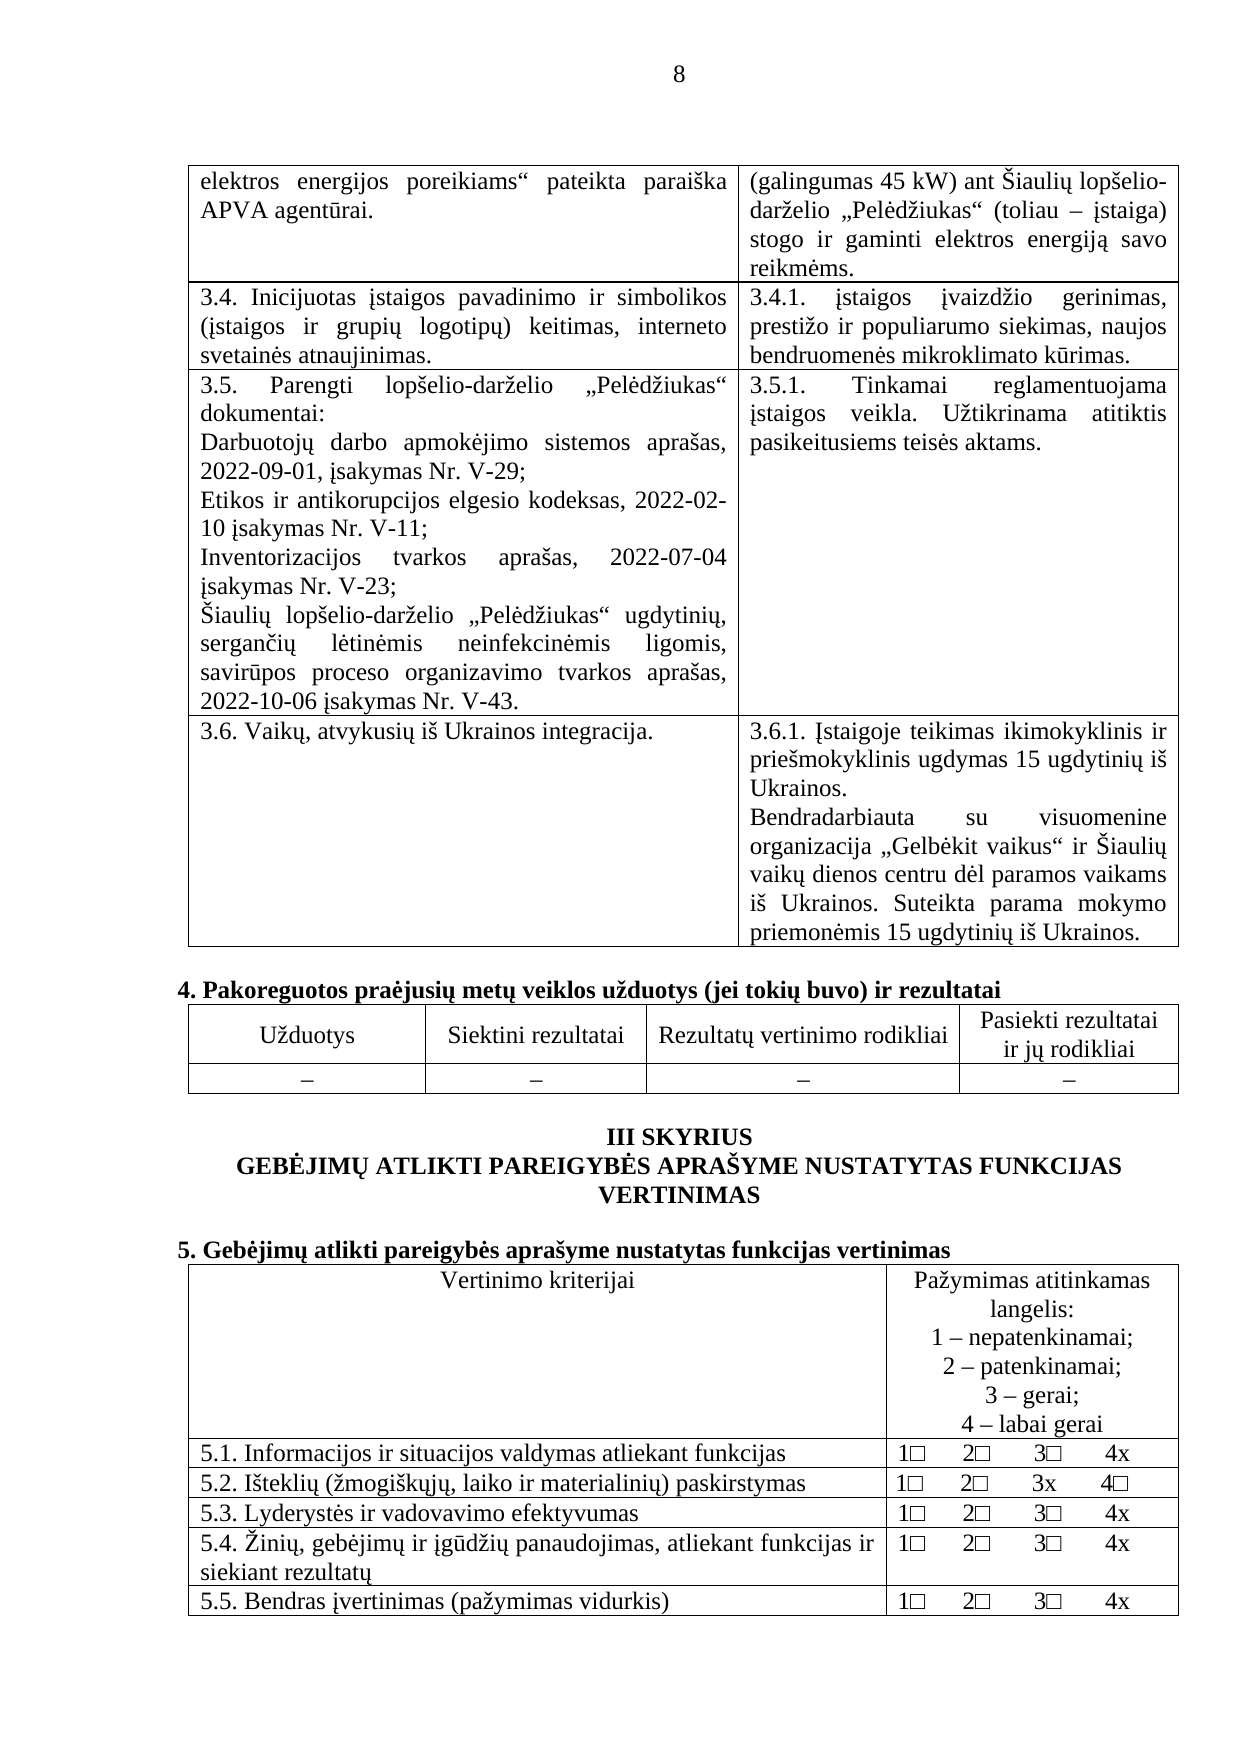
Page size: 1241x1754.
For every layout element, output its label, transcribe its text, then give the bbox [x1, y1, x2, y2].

table_cell 1□ 2□ 3□ 4x [887, 1586, 1178, 1615]
table_cell – [426, 1064, 646, 1093]
table_header Siektini rezultatai [426, 1005, 646, 1063]
table_header Pažymimas atitinkamas langelis: 1 – nepatenkinamai; 2 – patenkinamai; 3 – gerai; 4 – labai gerai [887, 1265, 1178, 1437]
table_cell – [647, 1064, 959, 1093]
text 5. Gebėjimų atlikti pareigybės aprašyme nustatytas funkcijas vertinimas [177, 1235, 1181, 1264]
table_cell 5.4. Žinių, gebėjimų ir įgūdžių panaudojimas, atliekant funkcijas ir siekiant rezultatų [189, 1528, 886, 1585]
table_cell 3.6.1. Įstaigoje teikimas ikimokyklinis ir priešmokyklinis ugdymas 15 ugdytinių iš Ukrainos. Bendradarbiauta su visuomenine organizacija „Gelbėkit vaikus“ ir Šiaulių vaikų dienos centru dėl paramos vaikams iš Ukrainos. Suteikta parama mokymo priemonėmis 15 ugdytinių iš Ukrainos. [739, 716, 1178, 946]
table_cell 5.1. Informacijos ir situacijos valdymas atliekant funkcijas [189, 1439, 886, 1467]
table_cell 3.4.1. įstaigos įvaizdžio gerinimas, prestižo ir populiarumo siekimas, naujos bendruomenės mikroklimato kūrimas. [739, 283, 1178, 369]
table_header Rezultatų vertinimo rodikliai [647, 1005, 959, 1063]
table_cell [739, 166, 1178, 281]
text III SKYRIUS [177, 1122, 1181, 1151]
table_cell 1□ 2□ 3□ 4x [887, 1498, 1178, 1527]
table_cell – [960, 1064, 1178, 1093]
text 4. Pakoreguotos praėjusių metų veiklos užduotys (jei tokių buvo) ir rezultatai [177, 976, 1181, 1004]
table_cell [189, 166, 738, 281]
table_cell 5.2. Išteklių (žmogiškųjų, laiko ir materialinių) paskirstymas [189, 1468, 886, 1497]
table_header Vertinimo kriterijai [189, 1265, 886, 1437]
table_cell 3.4. Inicijuotas įstaigos pavadinimo ir simbolikos (įstaigos ir grupių logotipų) keitimas, interneto svetainės atnaujinimas. [189, 283, 738, 369]
table_cell 3.5.1. Tinkamai reglamentuojama įstaigos veikla. Užtikrinama atitiktis pasikeitusiems teisės aktams. [739, 370, 1178, 715]
table_cell 1□ 2□ 3□ 4x [887, 1528, 1178, 1585]
table_cell 3.5. Parengti lopšelio-darželio „Pelėdžiukas“ dokumentai: Darbuotojų darbo apmokėjimo sistemos aprašas, 2022-09-01, įsakymas Nr. V-29; Etikos ir antikorupcijos elgesio kodeksas, 2022-02-10 įsakymas Nr. V-11; Inventorizacijos tvarkos aprašas, 2022-07-04 įsakymas Nr. V-23; Šiaulių lopšelio-darželio „Pelėdžiukas“ ugdytinių, sergančių lėtinėmis neinfekcinėmis ligomis, savirūpos proceso organizavimo tvarkos aprašas, 2022-10-06 įsakymas Nr. V-43. [189, 370, 738, 715]
table_header Pasiekti rezultatai ir jų rodikliai [960, 1005, 1178, 1063]
table_header Užduotys [189, 1005, 425, 1063]
table_cell 5.5. Bendras įvertinimas (pažymimas vidurkis) [189, 1586, 886, 1615]
text GEBĖJIMŲ ATLIKTI PAREIGYBĖS APRAŠYME NUSTATYTAS FUNKCIJAS VERTINIMAS [177, 1151, 1181, 1209]
table_cell 5.3. Lyderystės ir vadovavimo efektyvumas [189, 1498, 886, 1527]
table_cell 1□ 2□ 3□ 4x [887, 1439, 1178, 1467]
table_cell 1□ 2□ 3x 4□ [887, 1468, 1178, 1497]
table_cell 3.6. Vaikų, atvykusių iš Ukrainos integracija. [189, 716, 738, 946]
table_cell – [189, 1064, 425, 1093]
